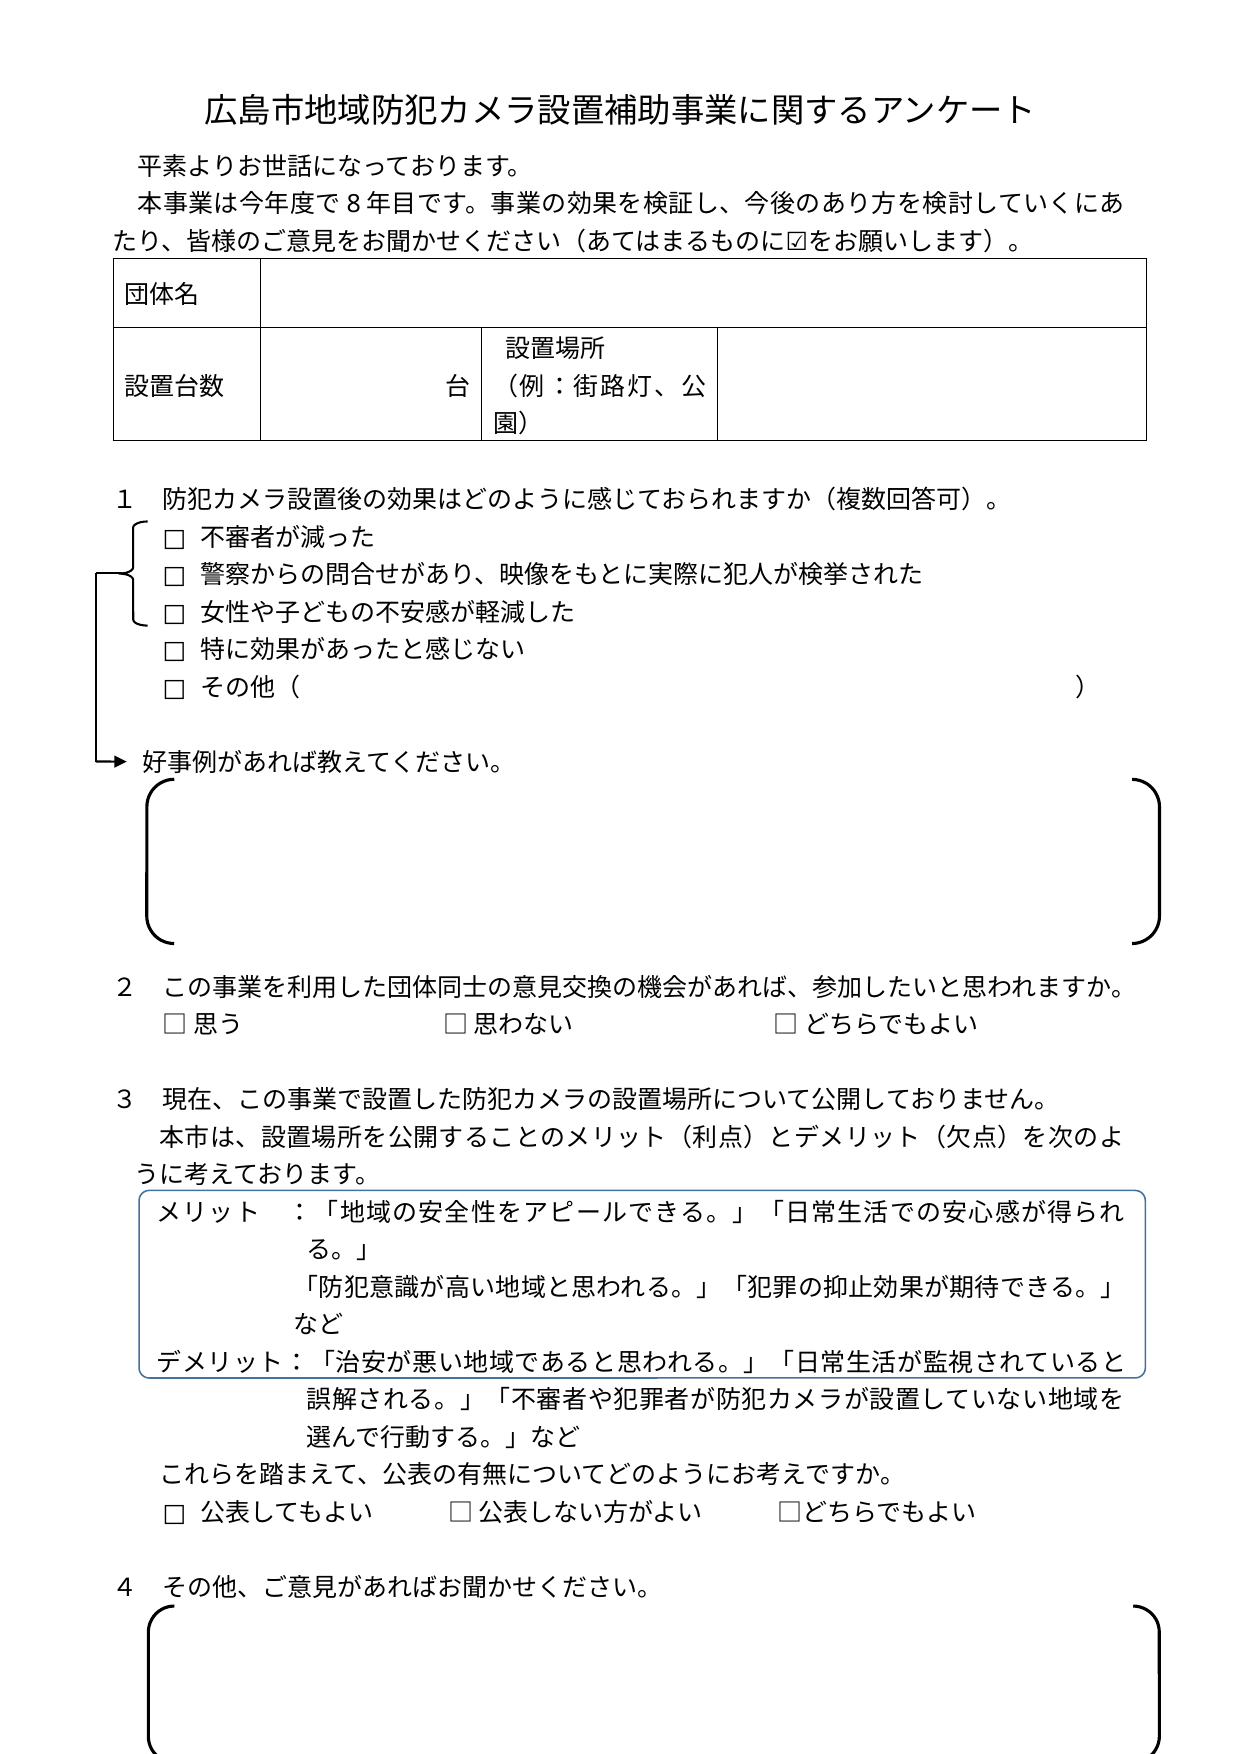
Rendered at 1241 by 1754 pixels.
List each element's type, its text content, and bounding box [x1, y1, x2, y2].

text 本市は、設置場所を公開することのメリット（利点）とデメリット（欠点）を次のように考えております。 [134, 1116, 1128, 1191]
list その他（ ） [162, 666, 1128, 704]
text □ 思う □ 思わない □ どちらでもよい [112, 1004, 1128, 1041]
text １ 防犯カメラ設置後の効果はどのように感じておられますか（複数回答可）。 [112, 479, 1128, 516]
text 好事例があれば教えてください。 [112, 741, 1128, 779]
list 公表してもよい □ 公表しない方がよい □どちらでもよい [162, 1491, 1128, 1529]
text 平素よりお世話になっております。 [112, 146, 1128, 183]
text 「防犯意識が高い地域と思われる。」「犯罪の抑止効果が期待できる。」など [293, 1266, 1128, 1341]
table_header 団体名 [114, 259, 260, 327]
list 警察からの問合せがあり、映像をもとに実際に犯人が検挙された [162, 554, 1128, 591]
text ２ この事業を利用した団体同士の意見交換の機会があれば、参加したいと思われますか。 [112, 966, 1128, 1004]
text デメリット：「治安が悪い地域であると思われる。」「日常生活が監視されていると誤解される。」「不審者や犯罪者が防犯カメラが設置していない地域を選んで行動する。」など [156, 1341, 1128, 1377]
text デメリット：「治安が悪い地域であると思われる。」「日常生活が監視されていると誤解される。」「不審者や犯罪者が防犯カメラが設置していない地域を選んで行動する。」など [156, 1379, 1128, 1454]
list 不審者が減った [162, 516, 1128, 554]
text ４ その他、ご意見があればお聞かせください。 [112, 1566, 1128, 1604]
table_cell 台 [261, 328, 481, 440]
list 女性や子どもの不安感が軽減した [162, 591, 1128, 629]
text メリット ：「地域の安全性をアピールできる。」「日常生活での安心感が得られる。」 [156, 1192, 1128, 1266]
table_cell [718, 328, 1146, 440]
table_cell 設置場所 （例：街路灯、公園） [482, 328, 717, 440]
text ３ 現在、この事業で設置した防犯カメラの設置場所について公開しておりません。 [112, 1079, 1128, 1116]
table_header [261, 259, 1146, 327]
list 特に効果があったと感じない [162, 629, 1128, 666]
text 本事業は今年度で8年目です。事業の効果を検証し、今後のあり方を検討していくにあたり、皆様のご意見をお聞かせください（あてはまるものに☑をお願いします）。 [112, 183, 1128, 258]
table_cell 設置台数 [114, 328, 260, 440]
text 広島市地域防犯カメラ設置補助事業に関するアンケート [112, 71, 1128, 146]
text これらを踏まえて、公表の有無についてどのようにお考えですか。 [134, 1454, 1128, 1491]
